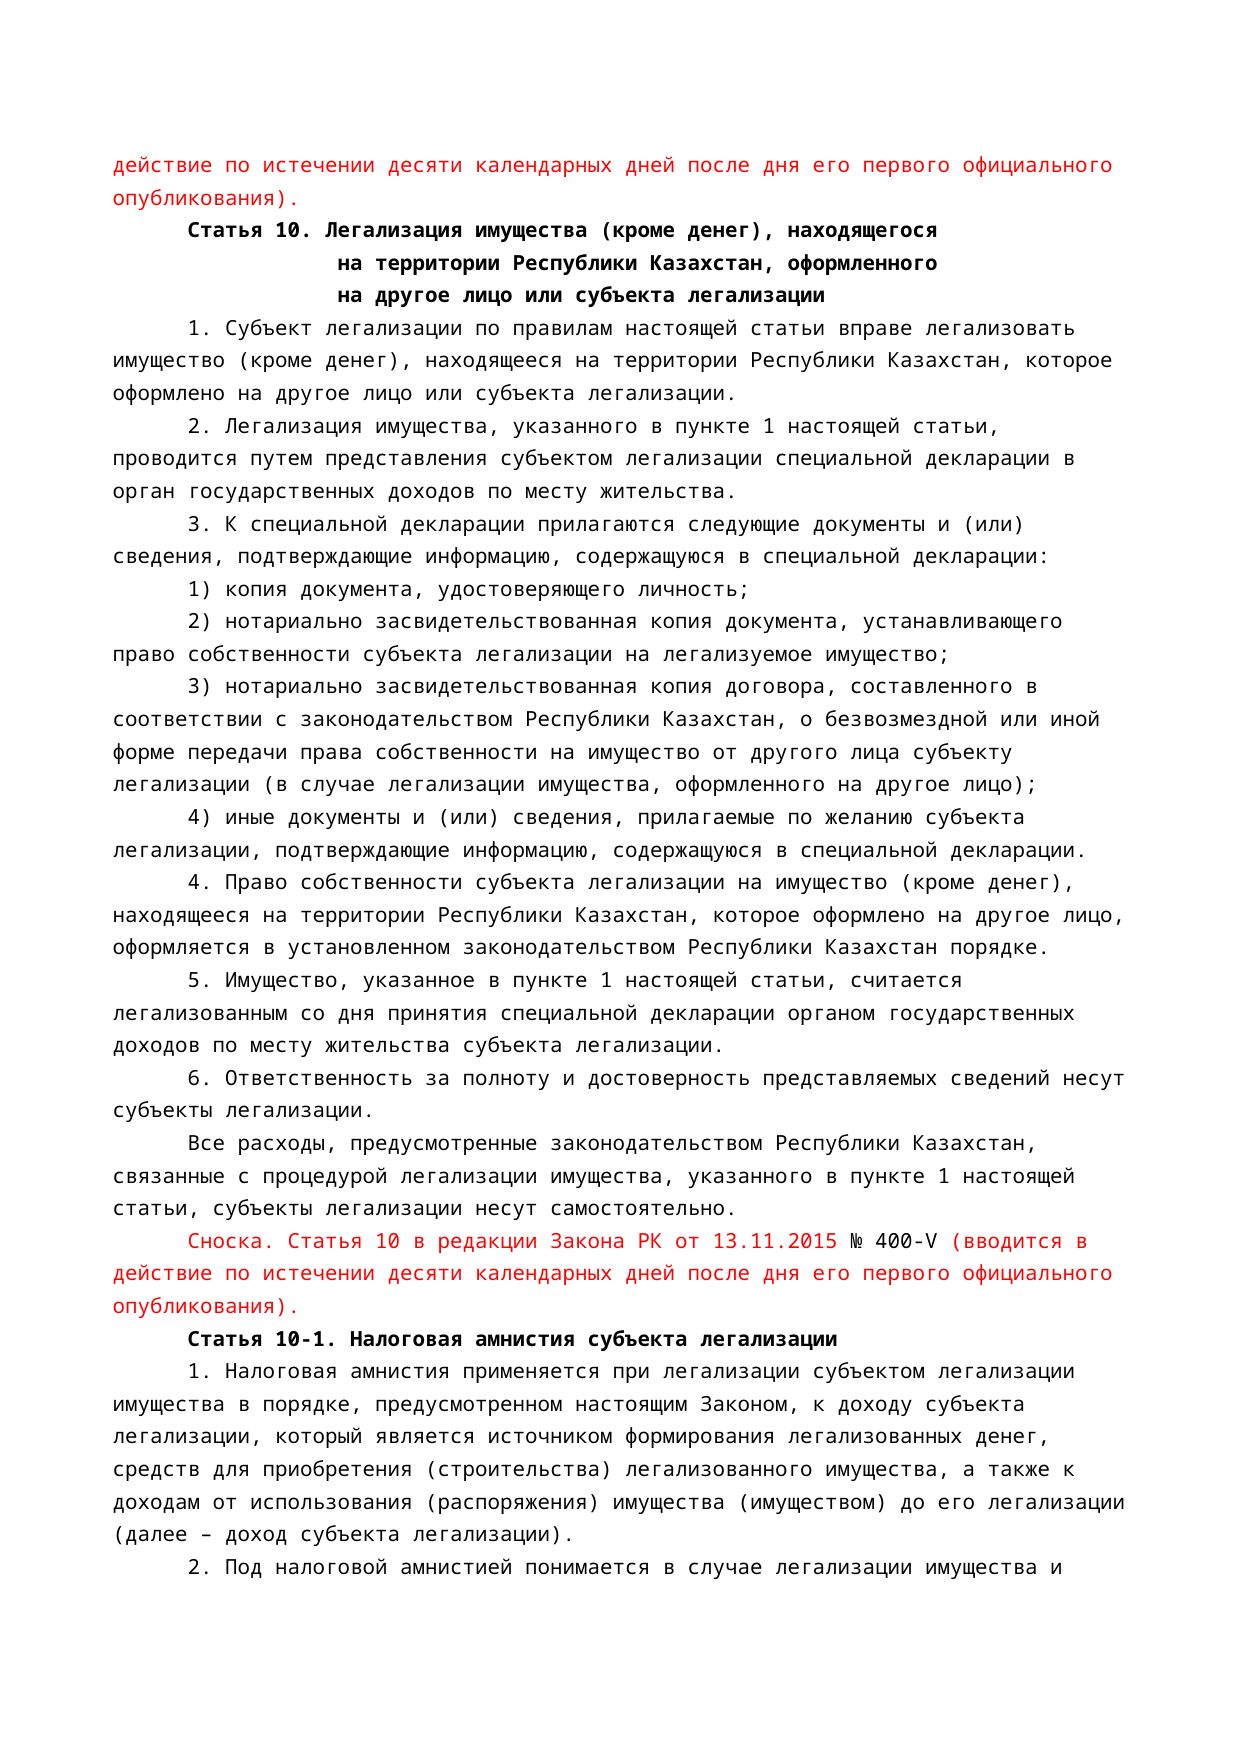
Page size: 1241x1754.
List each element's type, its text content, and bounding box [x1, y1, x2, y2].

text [112, 1356, 1128, 1580]
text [112, 150, 1128, 211]
text Статья 10-1. Налоговая амнистия субъекта легализации [112, 1324, 1128, 1352]
text 1. Субъект легализации по правилам настоящей статьи вправе легализовать имущество (кроме денег), находящееся на территории Республики Казахстан, которое оформлено на другое лицо или субъекта легализации. 2. Легализация имущества, указанного в пункте 1 настоящей статьи, проводится путем представления субъектом легализации специальной декларации в орган государственных доходов по месту жительства. 3. К специальной декларации прилагаются следующие документы и (или) сведения, подтверждающие информацию, содержащуюся в специальной декларации: 1) копия документа, удостоверяющего личность; 2) нотариально засвидетельствованная копия документа, устанавливающего право собственности субъекта легализации на легализуемое имущество; 3) нотариально засвидетельствованная копия договора, составленного в соответствии с законодательством Республики Казахстан, о безвозмездной или иной форме передачи права собственности на имущество от другого лица субъекту легализации (в случае легализации имущества, оформленного на другое лицо); 4) иные документы и (или) сведения, прилагаемые по желанию субъекта легализации, подтверждающие информацию, содержащуюся в специальной декларации. 4. Право собственности субъекта легализации на имущество (кроме денег), находящееся на территории Республики Казахстан, которое оформлено на другое лицо, оформляется в установленном законодательством Республики Казахстан порядке. 5. Имущество, указанное в пункте 1 настоящей статьи, считается легализованным со дня принятия специальной декларации органом государственных доходов по месту жительства субъекта легализации. 6. Ответственность за полноту и достоверность представляемых сведений несут субъекты легализации. Все расходы, предусмотренные законодательством Республики Казахстан, связанные с процедурой легализации имущества, указанного в пункте 1 настоящей статьи, субъекты легализации несут самостоятельно. Сноска. Статья 10 в редакции Закона РК от 13.11.2015 № 400-V (вводится в действие по истечении десяти календарных дней после дня его первого официального опубликования). [112, 313, 1128, 1319]
text Статья 10. Легализация имущества (кроме денег), находящегося на территории Республики Казахстан, оформленного на другое лицо или субъекта легализации [112, 215, 1128, 309]
